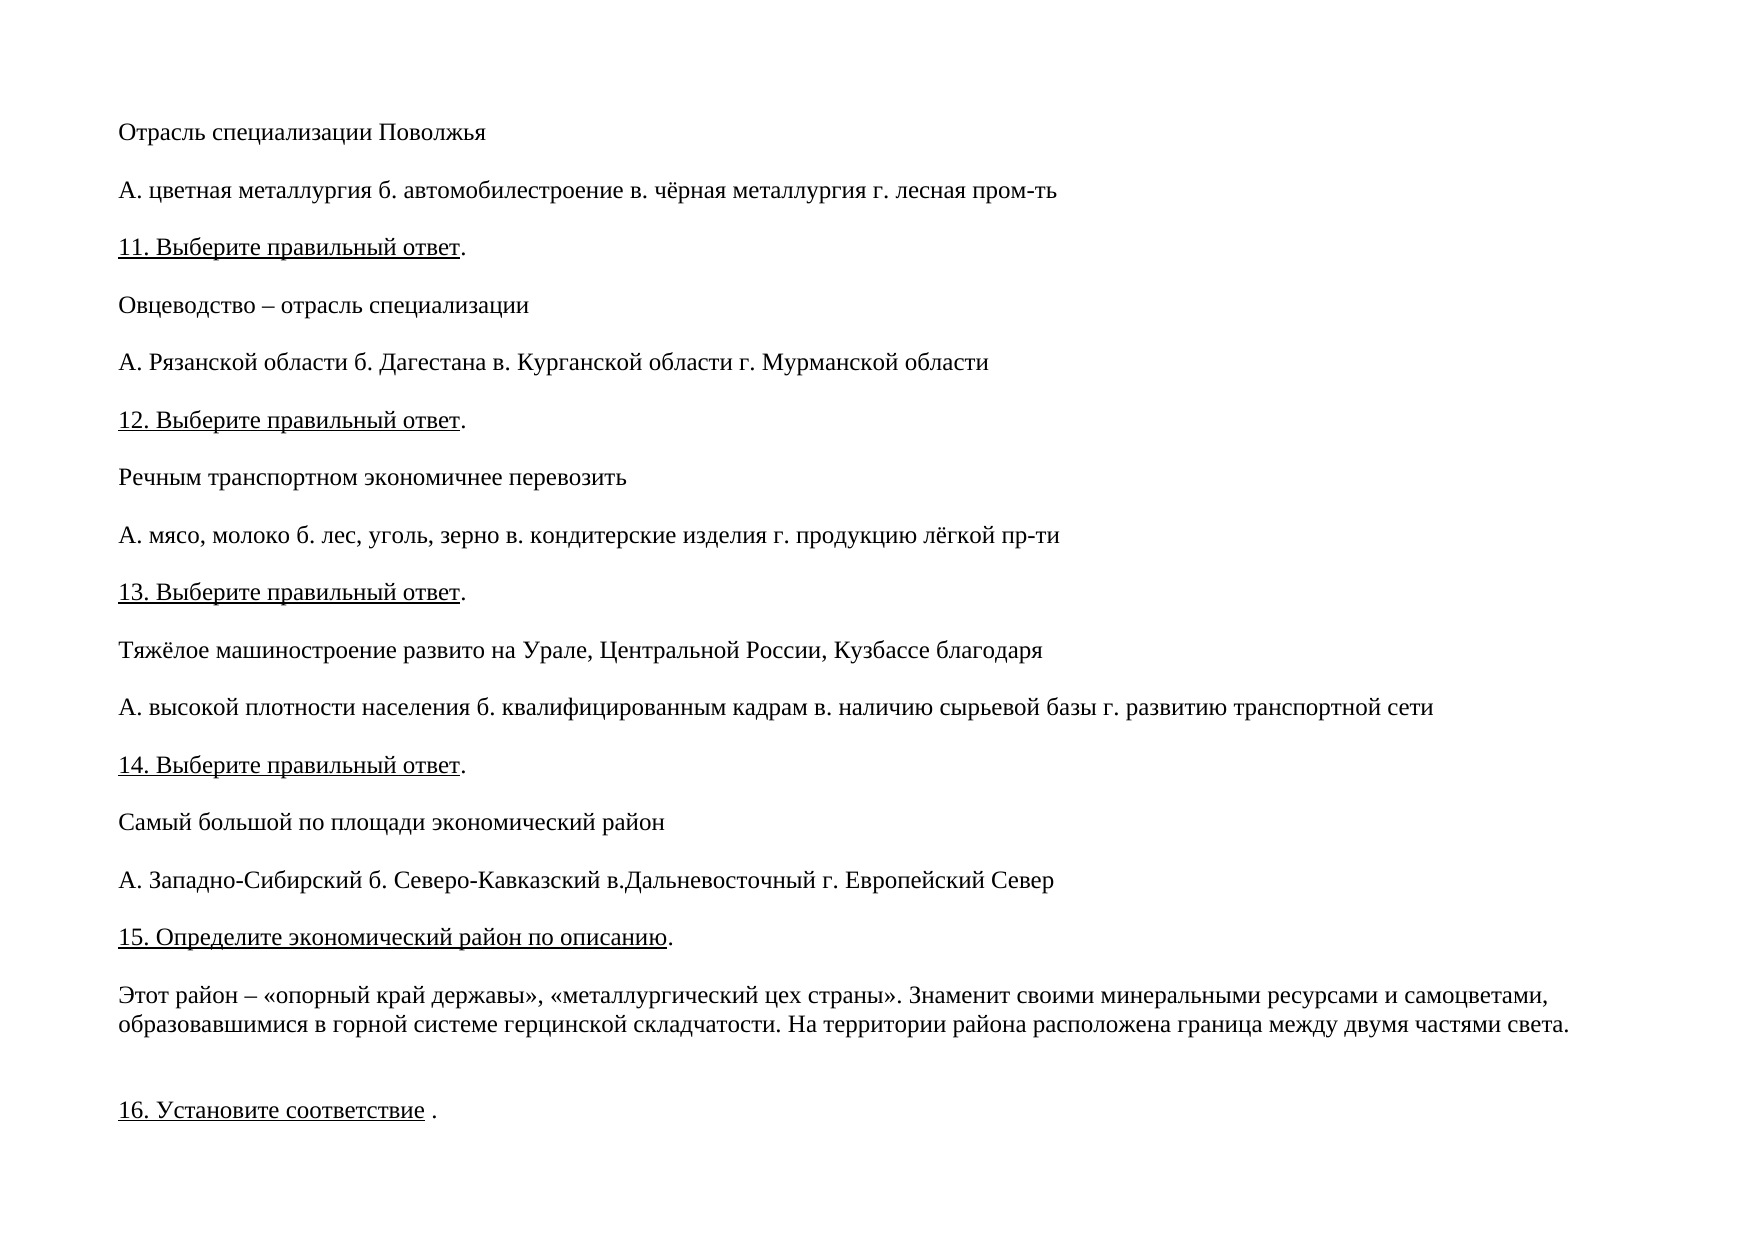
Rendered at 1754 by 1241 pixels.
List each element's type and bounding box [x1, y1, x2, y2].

text [118, 89, 1636, 1124]
